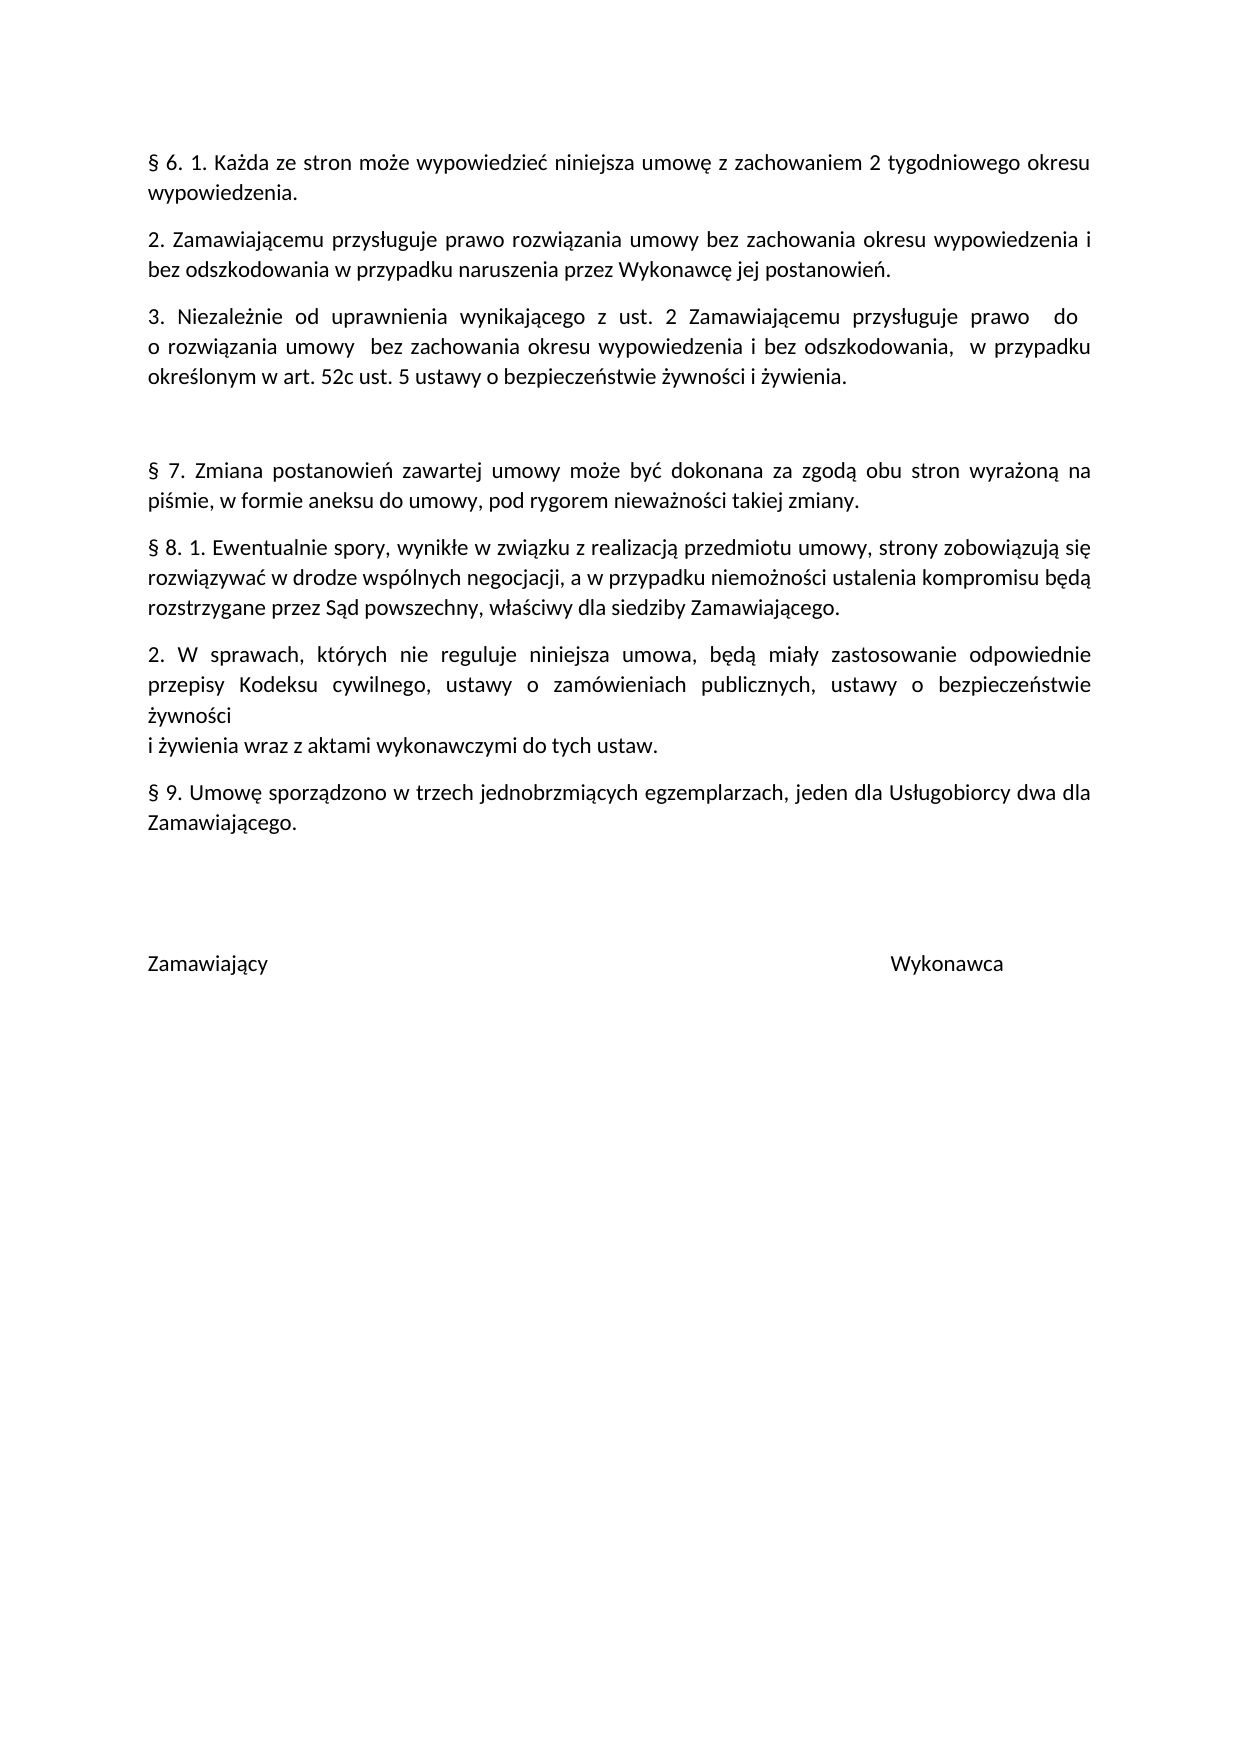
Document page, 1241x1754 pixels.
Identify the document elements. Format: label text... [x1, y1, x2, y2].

text § 6. 1. Każda ze stron może wypowiedzieć niniejsza umowę z zachowaniem 2 tygodniowego okresu wypowiedzenia. [148, 148, 1093, 206]
text 2. W sprawach, których nie reguluje niniejsza umowa, będą miały zastosowanie odpowiednie przepisy Kodeksu cywilnego, ustawy o zamówieniach publicznych, ustawy o bezpieczeństwie żywności i żywienia wraz z aktami wykonawczymi do tych ustaw. [148, 640, 1093, 759]
text § 7. Zmiana postanowień zawartej umowy może być dokonana za zgodą obu stron wyrażoną na piśmie, w formie aneksu do umowy, pod rygorem nieważności takiej zmiany. [148, 456, 1093, 514]
text § 8. 1. Ewentualnie spory, wynikłe w związku z realizacją przedmiotu umowy, strony zobowiązują się rozwiązywać w drodze wspólnych negocjacji, a w przypadku niemożności ustalenia kompromisu będą rozstrzygane przez Sąd powszechny, właściwy dla siedziby Zamawiającego. [148, 533, 1093, 621]
text § 9. Umowę sporządzono w trzech jednobrzmiących egzemplarzach, jeden dla Usługobiorcy dwa dla Zamawiającego. [148, 778, 1093, 836]
text 2. Zamawiającemu przysługuje prawo rozwiązania umowy bez zachowania okresu wypowiedzenia i bez odszkodowania w przypadku naruszenia przez Wykonawcę jej postanowień. [148, 225, 1093, 283]
text Zamawiający Wykonawca [148, 949, 1093, 977]
text 3. Niezależnie od uprawnienia wynikającego z ust. 2 Zamawiającemu przysługuje prawo do o rozwiązania umowy bez zachowania okresu wypowiedzenia i bez odszkodowania, w przypadku określonym w art. 52c ust. 5 ustawy o bezpieczeństwie żywności i żywienia. [148, 302, 1093, 390]
